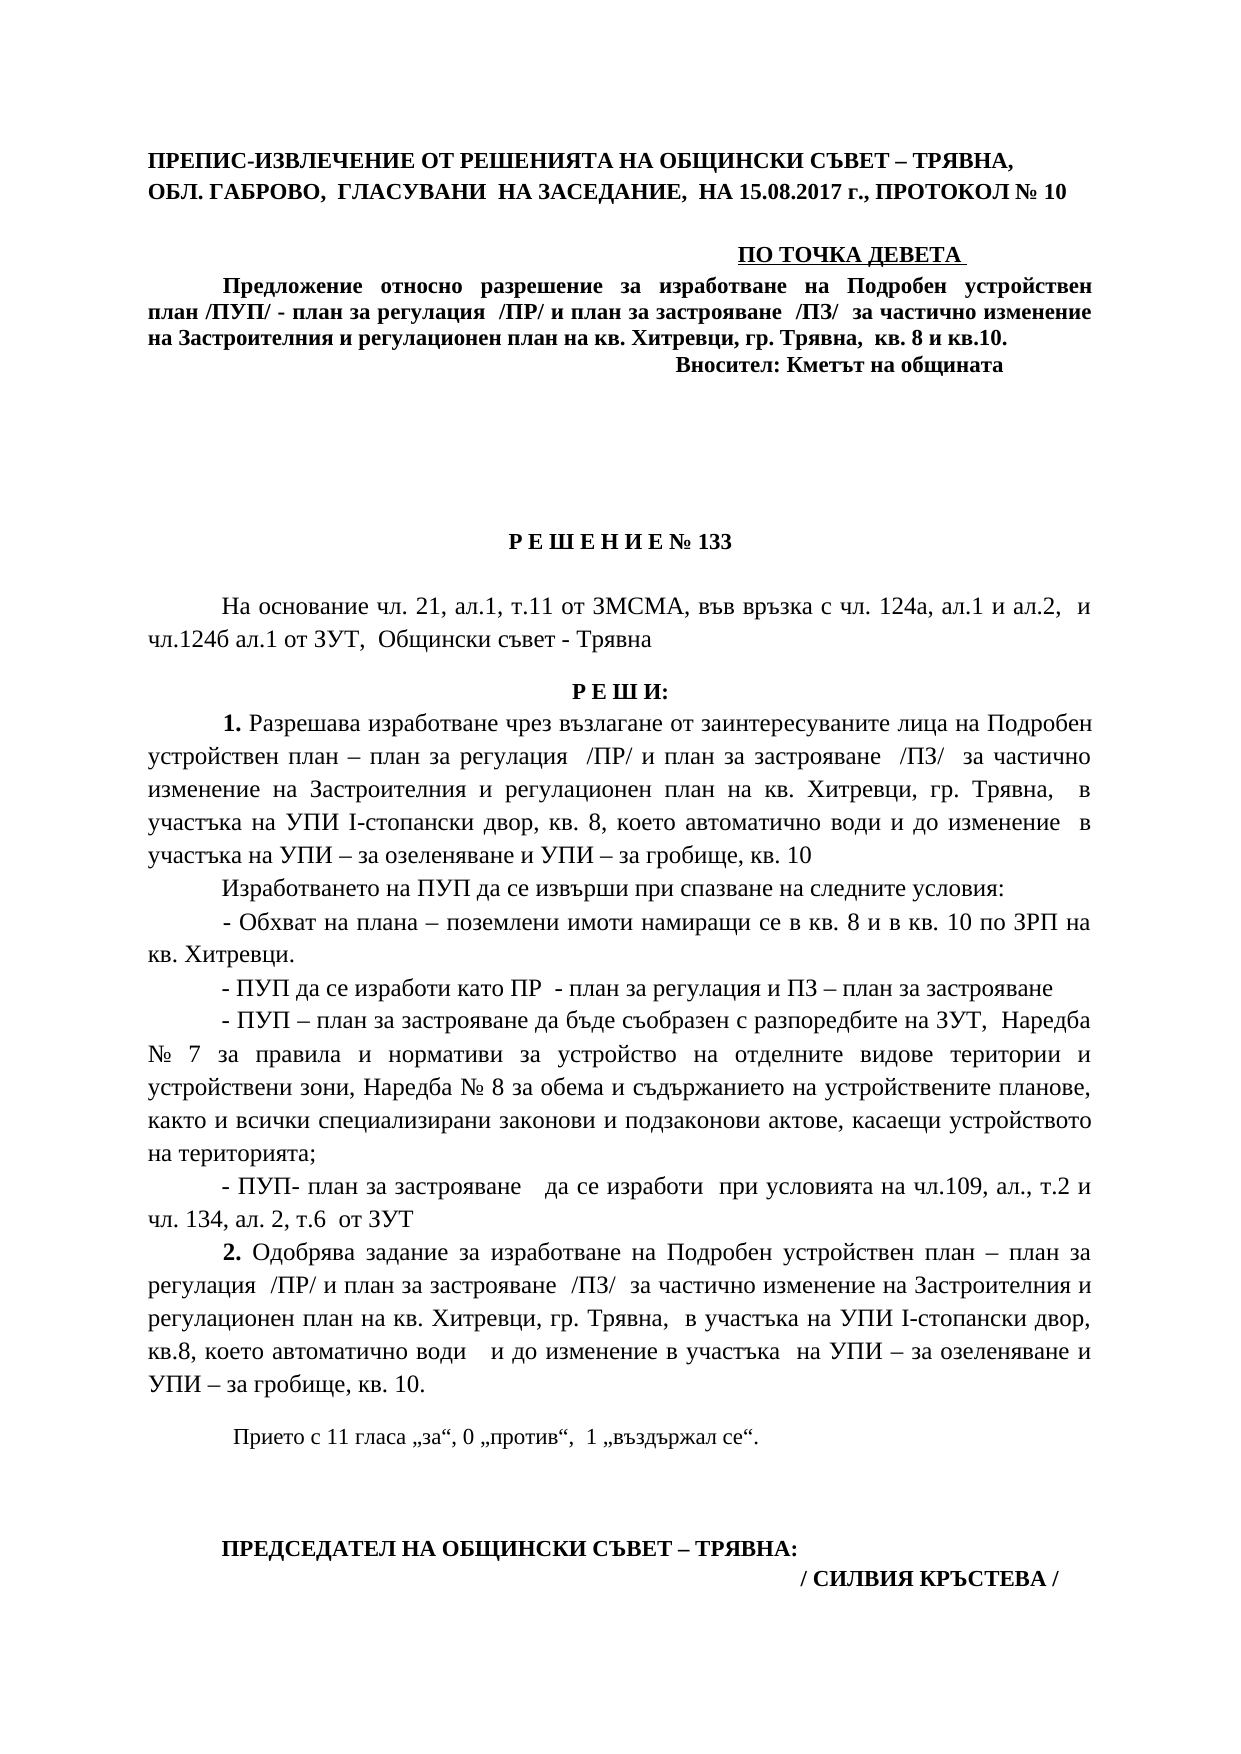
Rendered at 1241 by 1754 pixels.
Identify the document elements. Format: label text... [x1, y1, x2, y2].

text ПО ТОЧКА ДЕВЕТА [148, 241, 1093, 267]
text Р Е Ш Е Н И Е № 133 [148, 528, 1093, 554]
text Изработването на ПУП да се извърши при спазване на следните условия: [148, 873, 1093, 902]
text 2. Одобрява задание за изработване на Подробен устройствен план – план за регулация /ПР/ и план за застрояване /ПЗ/ за частично изменение на Застроителния и регулационен план на кв. Хитревци, гр. Трявна, в участъка на УПИ І-стопански двор, кв.8, което автоматично води и до изменение в участъка на УПИ – за озеленяване и УПИ – за гробище, кв. 10. [148, 1237, 1093, 1398]
text - Обхват на плана – поземлени имоти намиращи се в кв. 8 и в кв. 10 по ЗРП на кв. Хитревци. [148, 907, 1093, 968]
text Р Е Ш И: [113, 678, 1093, 704]
text Вносител: Кметът на общината [590, 351, 1093, 377]
text ПРЕПИС-ИЗВЛЕЧЕНИЕ ОТ РЕШЕНИЯТА НА ОБЩИНСКИ СЪВЕТ – ТРЯВНА, [148, 148, 1093, 174]
text - ПУП да се изработи като ПР - план за регулация и ПЗ – план за застрояване [148, 973, 1093, 1001]
text - ПУП – план за застрояване да бъде съобразен с разпоредбите на ЗУТ, Наредба № 7 за правила и нормативи за устройство на отделните видове територии и устройствени зони, Наредба № 8 за обема и съдържанието на устройствените планове, както и всички специализирани законови и подзаконови актове, касаещи устройството на територията; [148, 1006, 1093, 1166]
text ОБЛ. ГАБРОВО, ГЛАСУВАНИ НА ЗАСЕДАНИЕ, НА 15.08.2017 г., ПРОТОКОЛ № 10 [148, 178, 1093, 204]
text Прието с 11 гласа „за“, 0 „против“, 1 „въздържал се“. [148, 1423, 1093, 1449]
text Предложение относно разрешение за изработване на Подробен устройствен план /ПУП/ - план за регулация /ПР/ и план за застрояване /ПЗ/ за частично изменение на Застроителния и регулационен план на кв. Хитревци, гр. Трявна, кв. 8 и кв.10. [148, 272, 1093, 351]
text / СИЛВИЯ КРЪСТЕВА / [148, 1565, 1093, 1591]
text - ПУП- план за застрояване да се изработи при условията на чл.109, ал., т.2 и чл. 134, ал. 2, т.6 от ЗУТ [148, 1171, 1093, 1232]
text ПРЕДСЕДАТЕЛ НА ОБЩИНСКИ СЪВЕТ – ТРЯВНА: [148, 1535, 1093, 1561]
text На основание чл. 21, ал.1, т.11 от ЗМСМА, във връзка с чл. 124а, ал.1 и ал.2, и чл.124б ал.1 от ЗУТ, Общински съвет - Трявна [148, 591, 1093, 653]
text 1. Разрешава изработване чрез възлагане от заинтерeсуваните лица на Подробен устройствен план – план за регулация /ПР/ и план за застрояване /ПЗ/ за частично изменение на Застроителния и регулационен план на кв. Хитревци, гр. Трявна, в участъка на УПИ І-стопански двор, кв. 8, което автоматично води и до изменение в участъка на УПИ – за озеленяване и УПИ – за гробище, кв. 10 [148, 708, 1093, 869]
